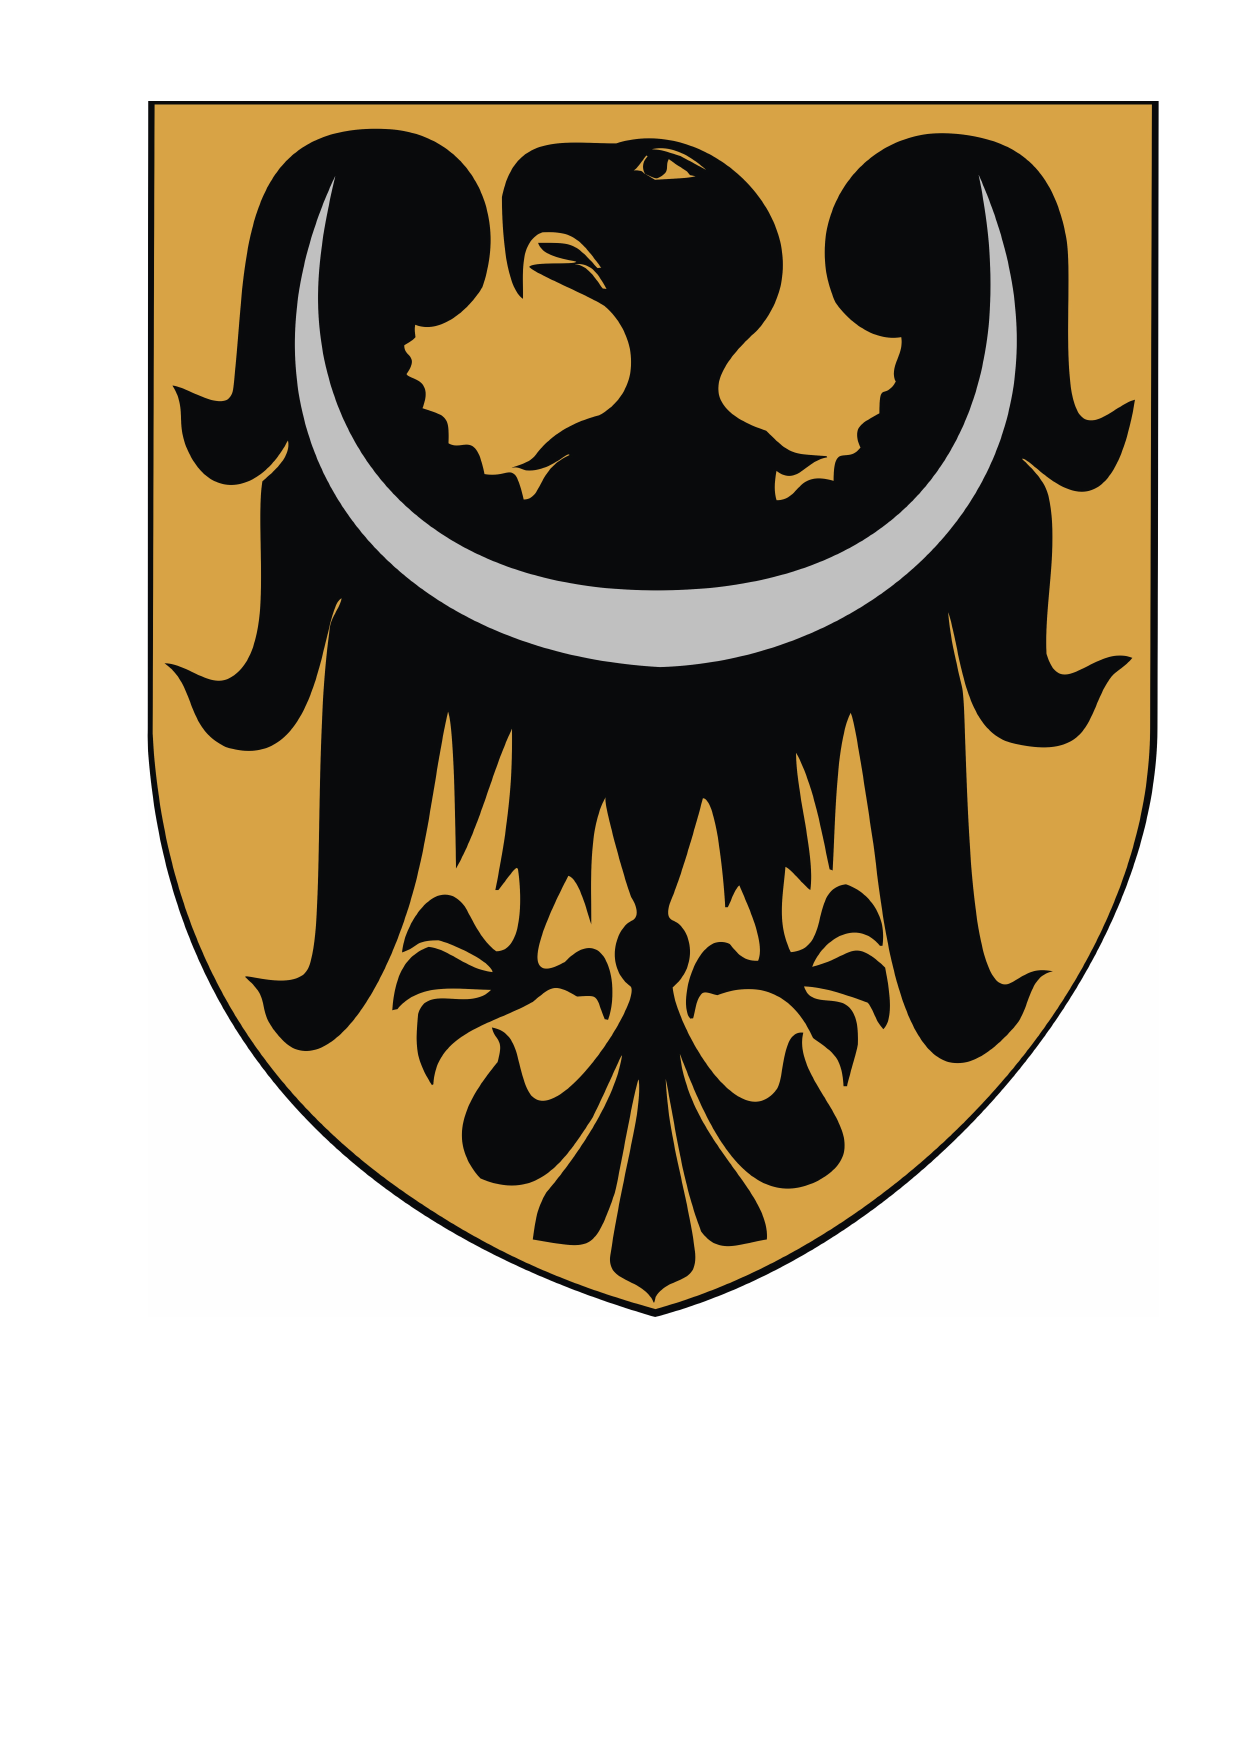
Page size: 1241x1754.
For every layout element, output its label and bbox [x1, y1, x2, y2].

picture [147, 101, 1159, 1317]
